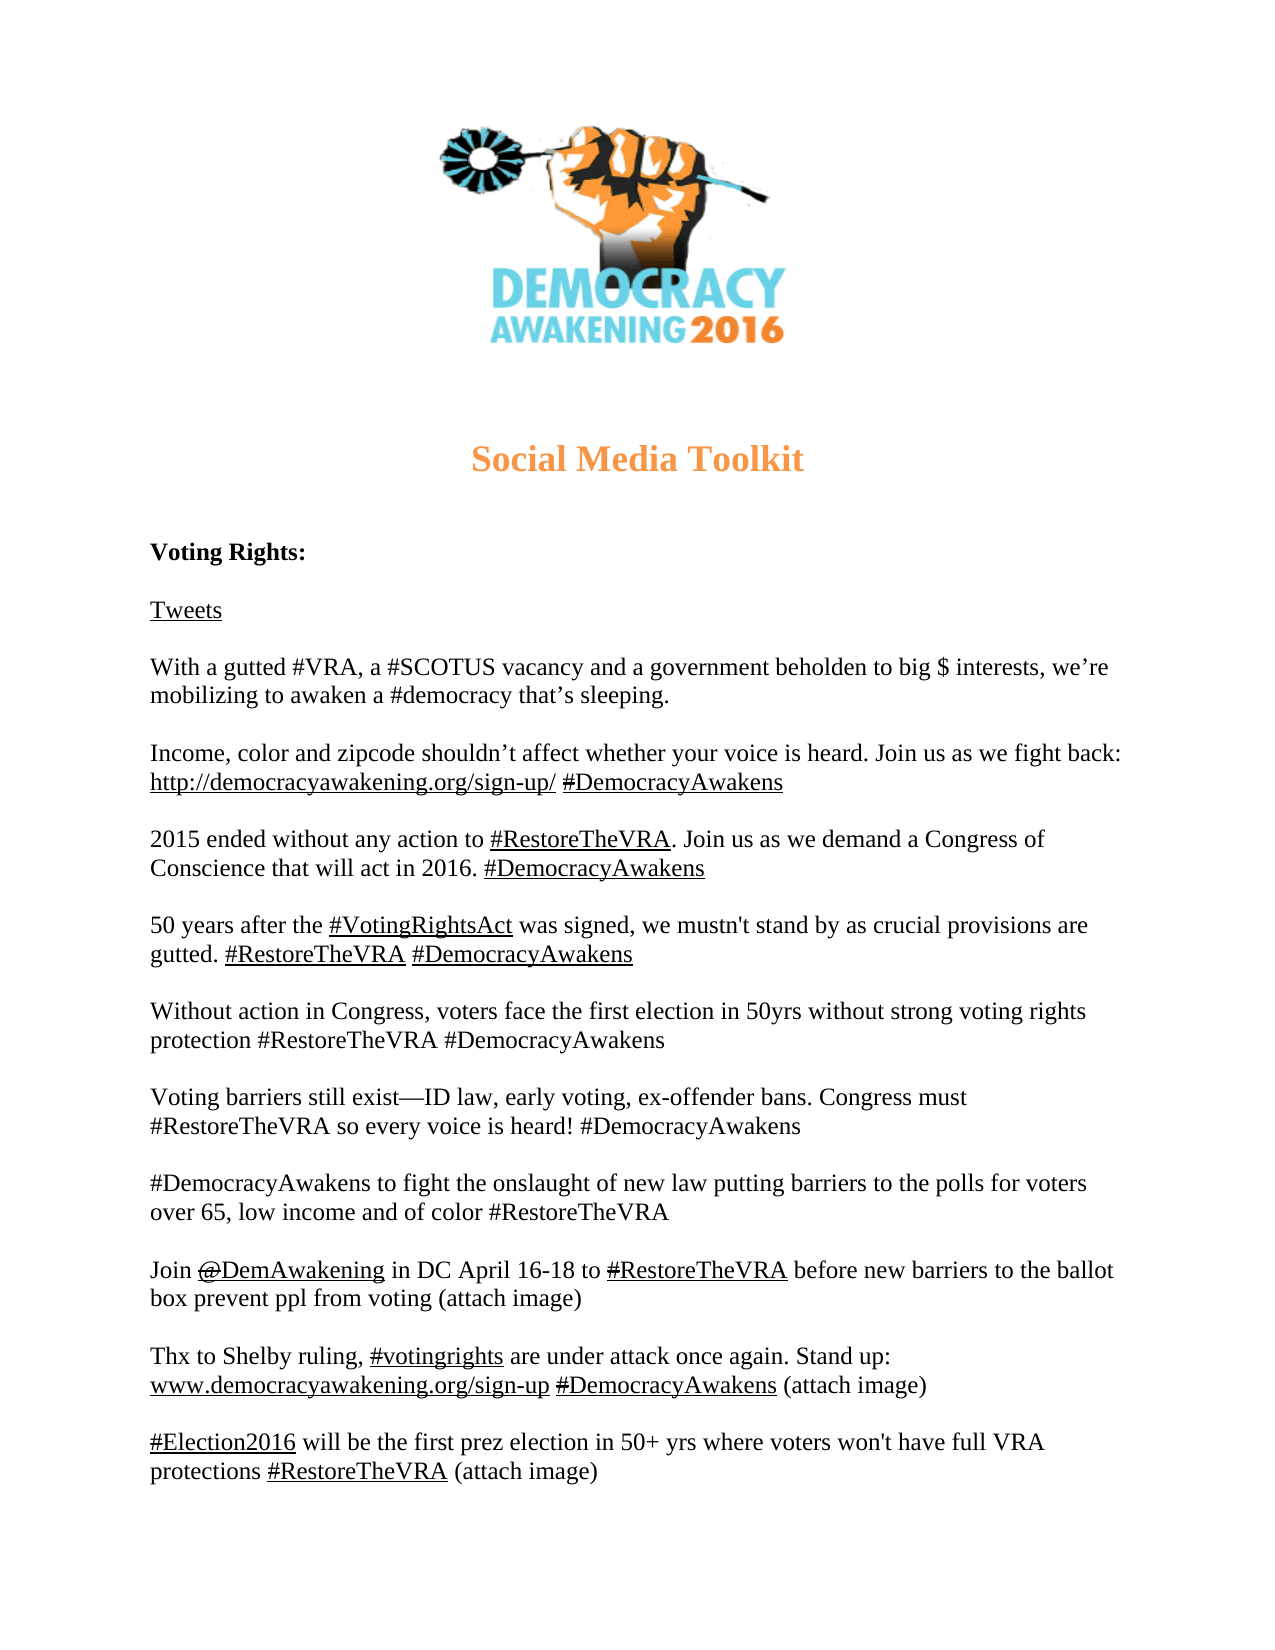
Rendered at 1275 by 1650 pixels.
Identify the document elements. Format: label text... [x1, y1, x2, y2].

text #DemocracyAwakens to fight the onslaught of new law putting barriers to the polls for voters over 65, low income and of color #RestoreTheVRA [150, 1140, 1125, 1226]
text Join @DemAwakening in DC April 16-18 to #RestoreTheVRA before new barriers to the ballot box prevent ppl from voting (attach image) Thx to Shelby ruling, #votingrights are under attack once again. Stand up: www.democracyawakening.org/sign-up #DemocracyAwakens (attach image) [150, 1255, 1125, 1398]
text #Election2016 will be the first prez election in 50+ yrs where voters won't have full VRA protections #RestoreTheVRA (attach image) [150, 1427, 1125, 1485]
text With a gutted #VRA, a #SCOTUS vacancy and a government beholden to big $ interests, we’re mobilizing to awaken a #democracy that’s sleeping. [150, 652, 1125, 709]
text Income, color and zipcode shouldn’t affect whether your voice is heard. Join us as we fight back: http://democracyawakening.org/sign-up/ #DemocracyAwakens [150, 738, 1125, 795]
text Voting barriers still exist—ID law, early voting, ex-offender bans. Congress must #RestoreTheVRA so every voice is heard! #DemocracyAwakens [150, 1053, 1125, 1140]
text Voting Rights: [150, 480, 1125, 566]
text 50 years after the #VotingRightsAct was signed, we mustn't stand by as crucial provisions are gutted. #RestoreTheVRA #DemocracyAwakens [150, 910, 1125, 996]
text 2015 ended without any action to #RestoreTheVRA. Join us as we demand a Congress of Conscience that will act in 2016. #DemocracyAwakens [150, 824, 1125, 882]
picture [373, 34, 901, 397]
text Social Media Toolkit [150, 437, 1125, 480]
text Tweets [150, 566, 1125, 652]
text Without action in Congress, voters face the first election in 50yrs without strong voting rights protection #RestoreTheVRA #DemocracyAwakens [665, 996, 1125, 1053]
